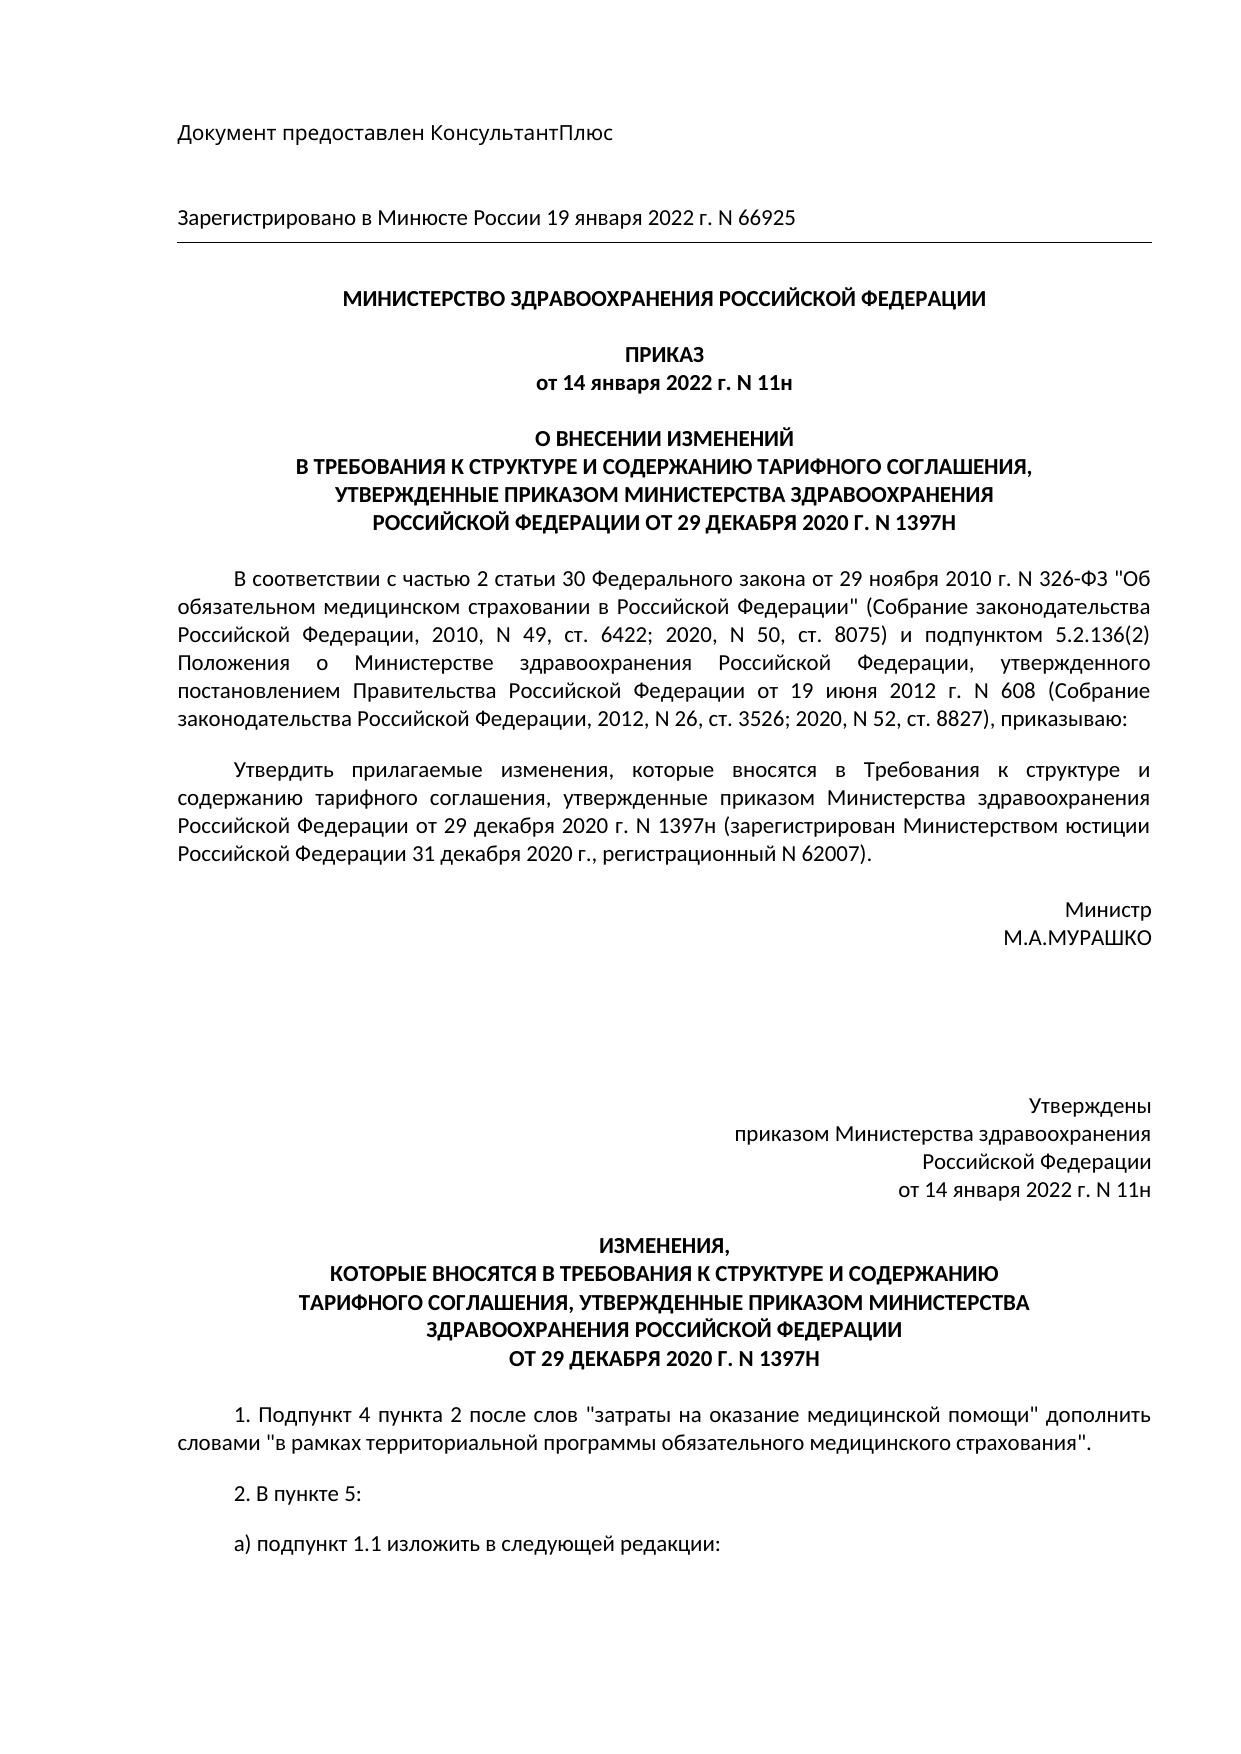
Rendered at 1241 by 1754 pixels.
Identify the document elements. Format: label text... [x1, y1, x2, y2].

title В ТРЕБОВАНИЯ К СТРУКТУРЕ И СОДЕРЖАНИЮ ТАРИФНОГО СОГЛАШЕНИЯ, [177, 452, 1152, 480]
title РОССИЙСКОЙ ФЕДЕРАЦИИ ОТ 29 ДЕКАБРЯ 2020 Г. N 1397Н [177, 508, 1152, 536]
text Зарегистрировано в Минюсте России 19 января 2022 г. N 66925 [177, 203, 1152, 231]
text М.А.МУРАШКО [177, 923, 1152, 951]
title ПРИКАЗ [177, 340, 1152, 368]
title ОТ 29 ДЕКАБРЯ 2020 Г. N 1397Н [177, 1344, 1152, 1372]
text приказом Министерства здравоохранения [177, 1119, 1152, 1147]
title ЗДРАВООХРАНЕНИЯ РОССИЙСКОЙ ФЕДЕРАЦИИ [177, 1316, 1152, 1344]
title от 14 января 2022 г. N 11н [177, 368, 1152, 396]
text В соответствии с частью 2 статьи 30 Федерального закона от 29 ноября 2010 г. N 326-ФЗ "Об обязательном медицинском страховании в Российской Федерации" (Собрание законодательства Российской Федерации, 2010, N 49, ст. 6422; 2020, N 50, ст. 8075) и подпунктом 5.2.136(2) Положения о Министерстве здравоохранения Российской Федерации, утвержденного постановлением Правительства Российской Федерации от 19 июня 2012 г. N 608 (Собрание законодательства Российской Федерации, 2012, N 26, ст. 3526; 2020, N 52, ст. 8827), приказываю: [177, 564, 1152, 732]
text Утвердить прилагаемые изменения, которые вносятся в Требования к структуре и содержанию тарифного соглашения, утвержденные приказом Министерства здравоохранения Российской Федерации от 29 декабря 2020 г. N 1397н (зарегистрирован Министерством юстиции Российской Федерации 31 декабря 2020 г., регистрационный N 62007). [177, 755, 1152, 867]
title Документ предоставлен КонсультантПлюс [177, 118, 1152, 175]
title УТВЕРЖДЕННЫЕ ПРИКАЗОМ МИНИСТЕРСТВА ЗДРАВООХРАНЕНИЯ [177, 480, 1152, 508]
title ИЗМЕНЕНИЯ, [177, 1232, 1152, 1259]
text 1. Подпункт 4 пункта 2 после слов "затраты на оказание медицинской помощи" дополнить словами "в рамках территориальной программы обязательного медицинского страхования". [177, 1400, 1152, 1456]
title КОТОРЫЕ ВНОСЯТСЯ В ТРЕБОВАНИЯ К СТРУКТУРЕ И СОДЕРЖАНИЮ [177, 1259, 1152, 1288]
title МИНИСТЕРСТВО ЗДРАВООХРАНЕНИЯ РОССИЙСКОЙ ФЕДЕРАЦИИ [177, 284, 1152, 312]
title ТАРИФНОГО СОГЛАШЕНИЯ, УТВЕРЖДЕННЫЕ ПРИКАЗОМ МИНИСТЕРСТВА [177, 1288, 1152, 1316]
title О ВНЕСЕНИИ ИЗМЕНЕНИЙ [177, 424, 1152, 452]
text а) подпункт 1.1 изложить в следующей редакции: [177, 1529, 1152, 1558]
text Российской Федерации [177, 1147, 1152, 1176]
text Утверждены [177, 1091, 1152, 1119]
text Министр [177, 895, 1152, 923]
text 2. В пункте 5: [177, 1479, 1152, 1507]
text от 14 января 2022 г. N 11н [177, 1176, 1152, 1203]
